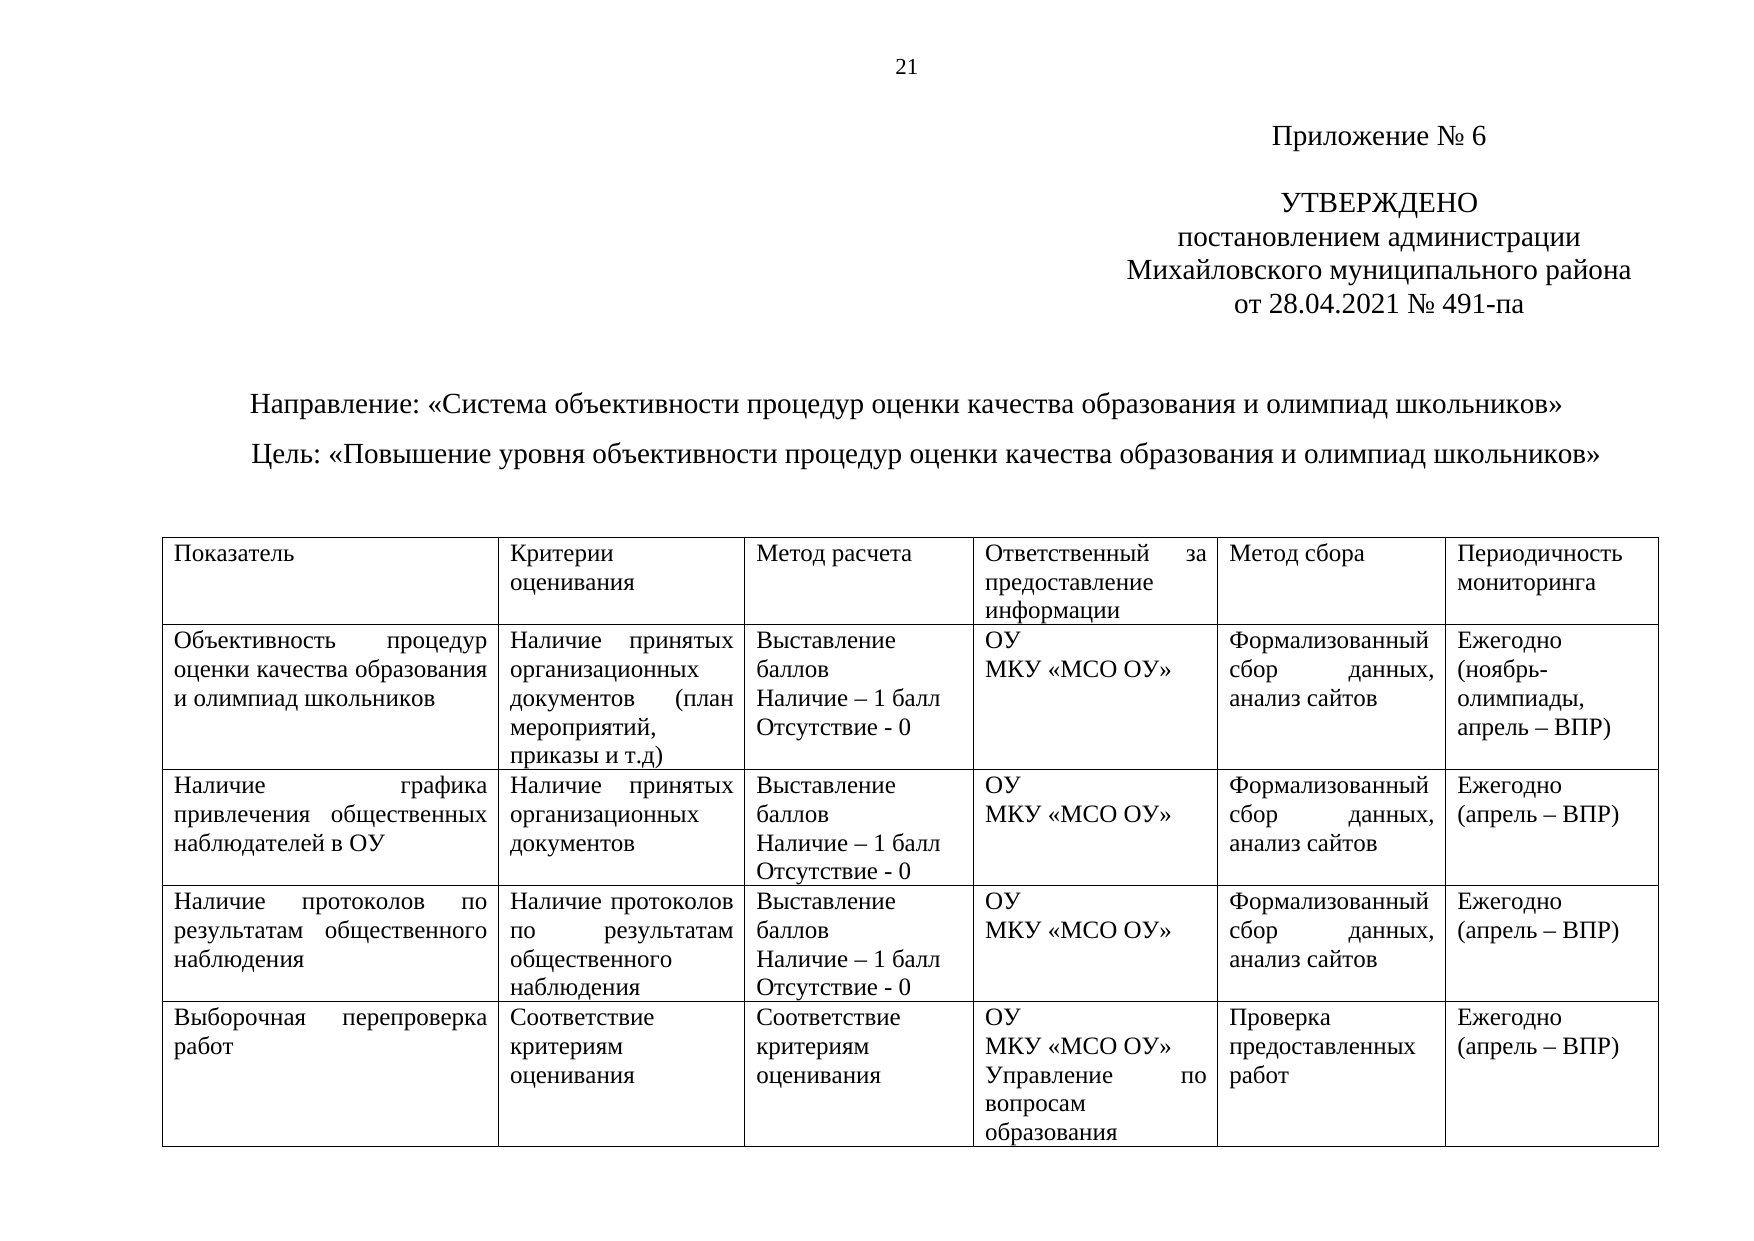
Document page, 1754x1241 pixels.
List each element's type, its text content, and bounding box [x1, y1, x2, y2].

table_cell Выставление баллов Наличие – 1 балл Отсутствие - 0 [745, 886, 973, 1001]
table_cell Соответствие критериям оценивания [499, 1002, 744, 1146]
table_cell Наличие принятых организационных документов (план мероприятий, приказы и т.д) [499, 625, 744, 769]
table_cell Формализованный сбор данных, анализ сайтов [1218, 886, 1445, 1001]
table_header Показатель [163, 538, 498, 624]
table_cell ОУ МКУ «МСО ОУ» [974, 770, 1217, 885]
table_cell Наличие протоколов по результатам общественного наблюдения [499, 886, 744, 1001]
text постановлением администрации [1122, 219, 1636, 252]
table_cell Наличие принятых организационных документов [499, 770, 744, 885]
text Цель: «Повышение уровня объективности процедур оценки качества образования и олимпиад школьников» [177, 437, 1636, 470]
table_cell Ежегодно (апрель – ВПР) [1446, 886, 1658, 1001]
table_cell Наличие протоколов по результатам общественного наблюдения [163, 886, 498, 1001]
table_header Периодичность мониторинга [1446, 538, 1658, 624]
text Направление: «Система объективности процедур оценки качества образования и олимпиад школьников» [177, 386, 1636, 420]
table_header Критерии оценивания [499, 538, 744, 624]
table_cell Наличие графика привлечения общественных наблюдателей в ОУ [163, 770, 498, 885]
table_cell Формализованный сбор данных, анализ сайтов [1218, 770, 1445, 885]
text Михайловского муниципального района [1122, 252, 1636, 286]
text УТВЕРЖДЕНО [1122, 185, 1636, 219]
table_cell Проверка предоставленных работ [1218, 1002, 1445, 1146]
table_cell Ежегодно (апрель – ВПР) [1446, 770, 1658, 885]
table_cell Выставление баллов Наличие – 1 балл Отсутствие - 0 [745, 770, 973, 885]
table_cell Ежегодно (апрель – ВПР) [1446, 1002, 1658, 1146]
table_header Ответственный за предоставление информации [974, 538, 1217, 624]
table_cell Формализованный сбор данных, анализ сайтов [1218, 625, 1445, 769]
text Приложение № 6 [1122, 118, 1636, 152]
table_cell Соответствие критериям оценивания [745, 1002, 973, 1146]
table_cell ОУ МКУ «МСО ОУ» [974, 886, 1217, 1001]
table_cell Выборочная перепроверка работ [163, 1002, 498, 1146]
text от 28.04.2021 № 491-па [1122, 286, 1636, 319]
table_cell Выставление баллов Наличие – 1 балл Отсутствие - 0 [745, 625, 973, 769]
table_header Метод расчета [745, 538, 973, 624]
table_cell ОУ МКУ «МСО ОУ» [974, 625, 1217, 769]
table_cell Объективность процедур оценки качества образования и олимпиад школьников [163, 625, 498, 769]
table_header Метод сбора [1218, 538, 1445, 624]
table_cell Ежегодно (ноябрь- олимпиады, апрель – ВПР) [1446, 625, 1658, 769]
table_cell ОУ МКУ «МСО ОУ» Управление по вопросам образования [974, 1002, 1217, 1146]
